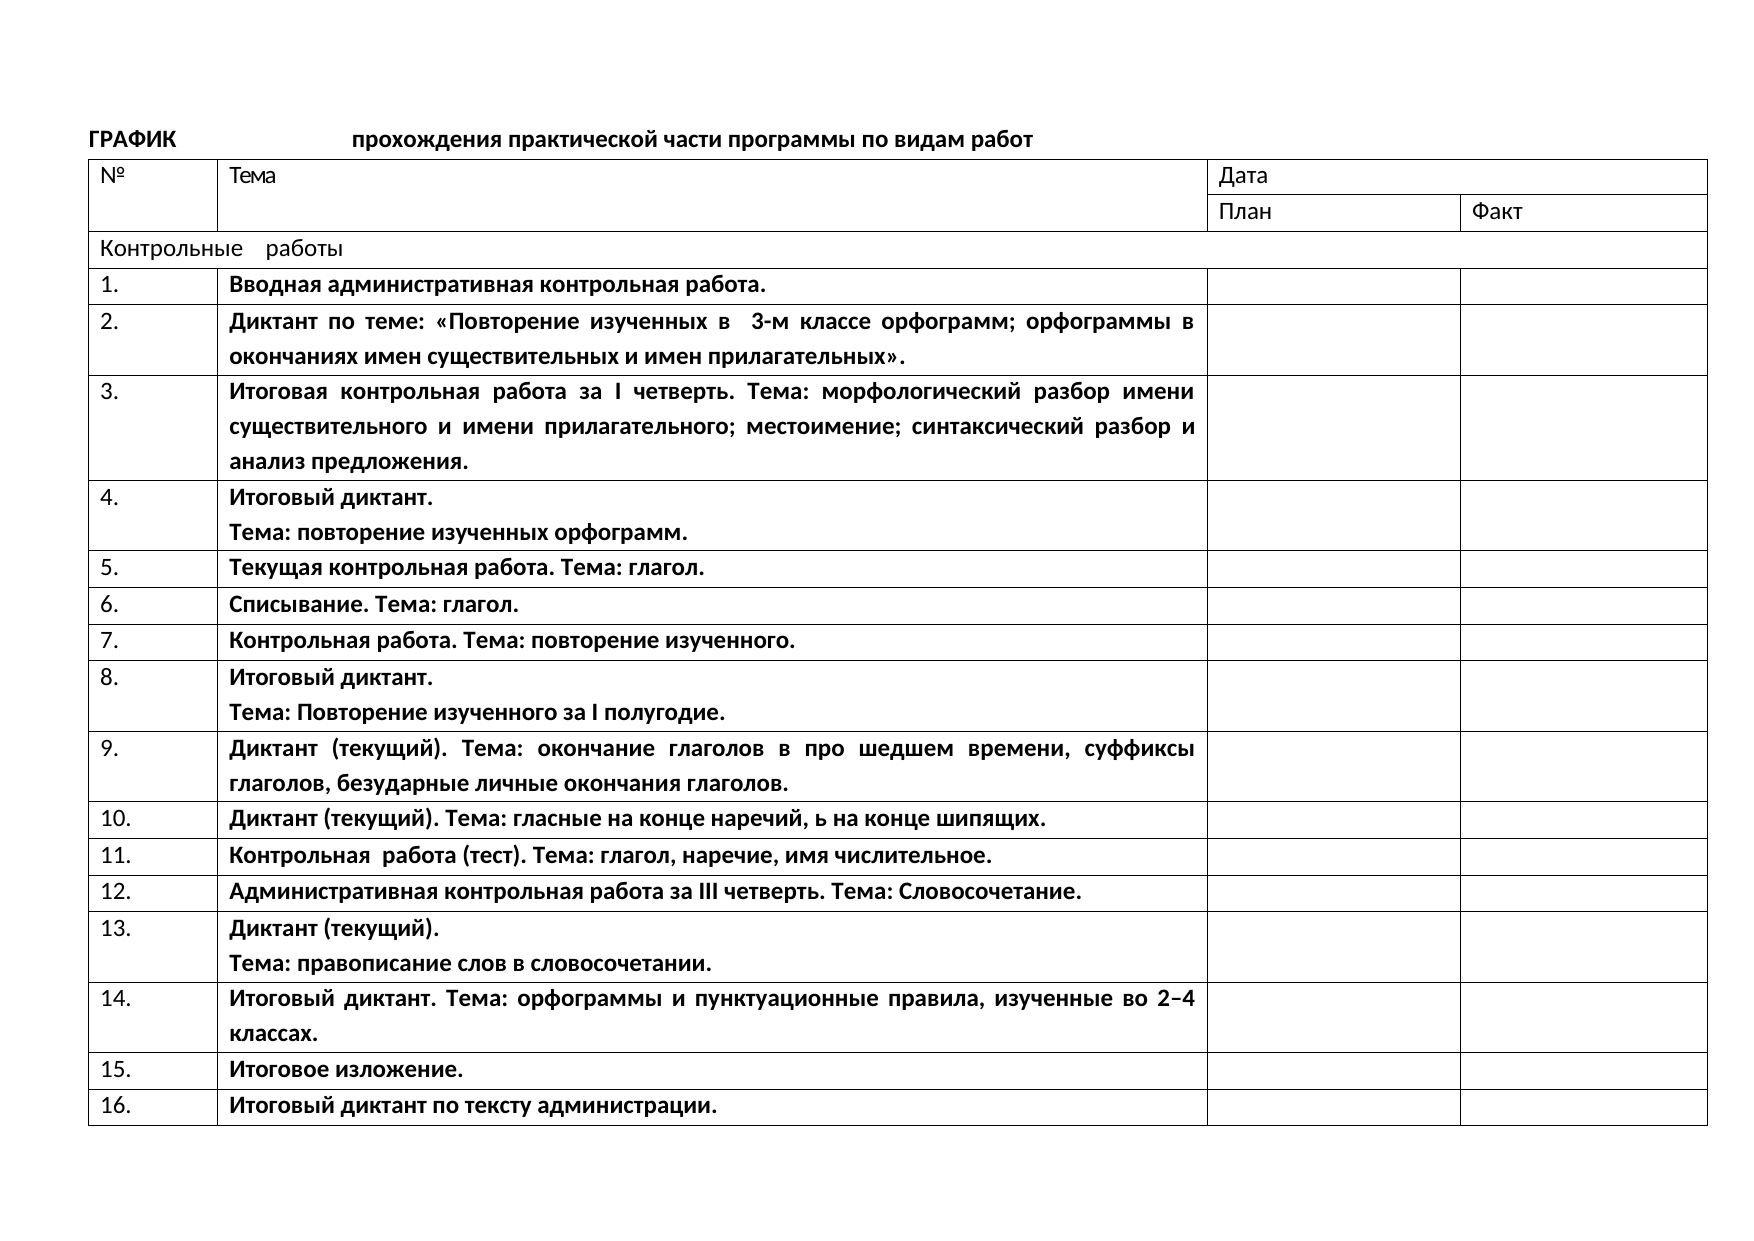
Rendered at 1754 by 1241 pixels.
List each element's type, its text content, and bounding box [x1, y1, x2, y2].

table_cell План [1208, 195, 1460, 231]
table_cell 2. [89, 305, 217, 374]
table_cell [1208, 732, 1460, 801]
table_cell 3. [89, 376, 217, 480]
table_cell [1208, 551, 1460, 587]
table_cell [1461, 481, 1707, 550]
table_cell [1461, 269, 1707, 304]
table_cell [1208, 305, 1460, 374]
table_cell [1208, 625, 1460, 660]
table_cell 9. [89, 732, 217, 801]
table_cell Итоговый диктант. Тема: орфограммы и пунктуационные правила, изученные во 2–4 классах. [218, 983, 1207, 1052]
table_cell [1208, 983, 1460, 1052]
table_cell 15. [89, 1053, 217, 1089]
table_cell [1461, 1053, 1707, 1089]
table_cell Списывание. Тема: глагол. [218, 588, 1207, 624]
table_cell Факт [1461, 195, 1707, 231]
table_cell Итоговый диктант по тексту администрации. [218, 1090, 1207, 1125]
table_cell [1208, 588, 1460, 624]
table_cell [1461, 732, 1707, 801]
table_cell 5. [89, 551, 217, 587]
table_cell 11. [89, 839, 217, 874]
table_cell 7. [89, 625, 217, 660]
table_cell [1461, 661, 1707, 731]
table_cell 14. [89, 983, 217, 1052]
table_cell [1208, 876, 1460, 911]
table_header Дата [1208, 160, 1707, 194]
table_cell [1208, 269, 1460, 304]
table_cell [1461, 625, 1707, 660]
table_cell [1208, 912, 1460, 982]
table_cell Административная контрольная работа за III четверть. Тема: Словосочетание. [218, 876, 1207, 911]
table_cell 1. [89, 269, 217, 304]
table_cell 10. [89, 802, 217, 838]
table_cell [1208, 1053, 1460, 1089]
text ГРАФИК прохождения практической части программы по видам работ [89, 124, 1665, 154]
table_cell 16. [89, 1090, 217, 1125]
table_cell 13. [89, 912, 217, 982]
table_cell Текущая контрольная работа. Тема: глагол. [218, 551, 1207, 587]
table_cell Контрольная работа. Тема: повторение изученного. [218, 625, 1207, 660]
table_cell [1461, 588, 1707, 624]
table_cell 12. [89, 876, 217, 911]
table_cell 4. [89, 481, 217, 550]
table_cell [1461, 839, 1707, 874]
table_cell Итоговая контрольная работа за I четверть. Тема: морфологический разбор имени существительного и имени прилагательного; местоимение; синтаксический разбор и анализ предложения. [218, 376, 1207, 480]
table_cell [1208, 839, 1460, 874]
table_cell [1461, 983, 1707, 1052]
table_cell [1461, 802, 1707, 838]
table_cell Итоговый диктант. Тема: повторение изученных орфограмм. [218, 481, 1207, 550]
table_cell Диктант (текущий). Тема: окончание глаголов в про шедшем времени, суффиксы глаголов, безударные личные окончания глаголов. [218, 732, 1207, 801]
table_cell [1208, 1090, 1460, 1125]
table_cell [1461, 551, 1707, 587]
table_cell Итоговый диктант. Тема: Повторение изученного за I полугодие. [218, 661, 1207, 731]
table_cell [1461, 876, 1707, 911]
table_cell Вводная административная контрольная работа. [218, 269, 1207, 304]
table_cell Контрольные работы [89, 232, 1707, 267]
table_cell 8. [89, 661, 217, 731]
table_header № [89, 160, 217, 231]
table_cell [1208, 481, 1460, 550]
table_cell [1461, 912, 1707, 982]
table_header Тема [218, 160, 1207, 231]
table_cell [1208, 661, 1460, 731]
table_cell [1461, 1090, 1707, 1125]
table_cell Диктант по теме: «Повторение изученных в 3-м классе орфограмм; орфограммы в окончаниях имен существительных и имен прилагательных». [218, 305, 1207, 374]
table_cell [1208, 376, 1460, 480]
table_cell [1208, 802, 1460, 838]
table_cell Диктант (текущий). Тема: правописание слов в словосочетании. [218, 912, 1207, 982]
table_cell [1461, 305, 1707, 374]
table_cell 6. [89, 588, 217, 624]
table_cell [1461, 376, 1707, 480]
table_cell Итоговое изложение. [218, 1053, 1207, 1089]
table_cell Контрольная работа (тест). Тема: глагол, наречие, имя числительное. [218, 839, 1207, 874]
table_cell Диктант (текущий). Тема: гласные на конце наречий, ь на конце шипящих. [218, 802, 1207, 838]
